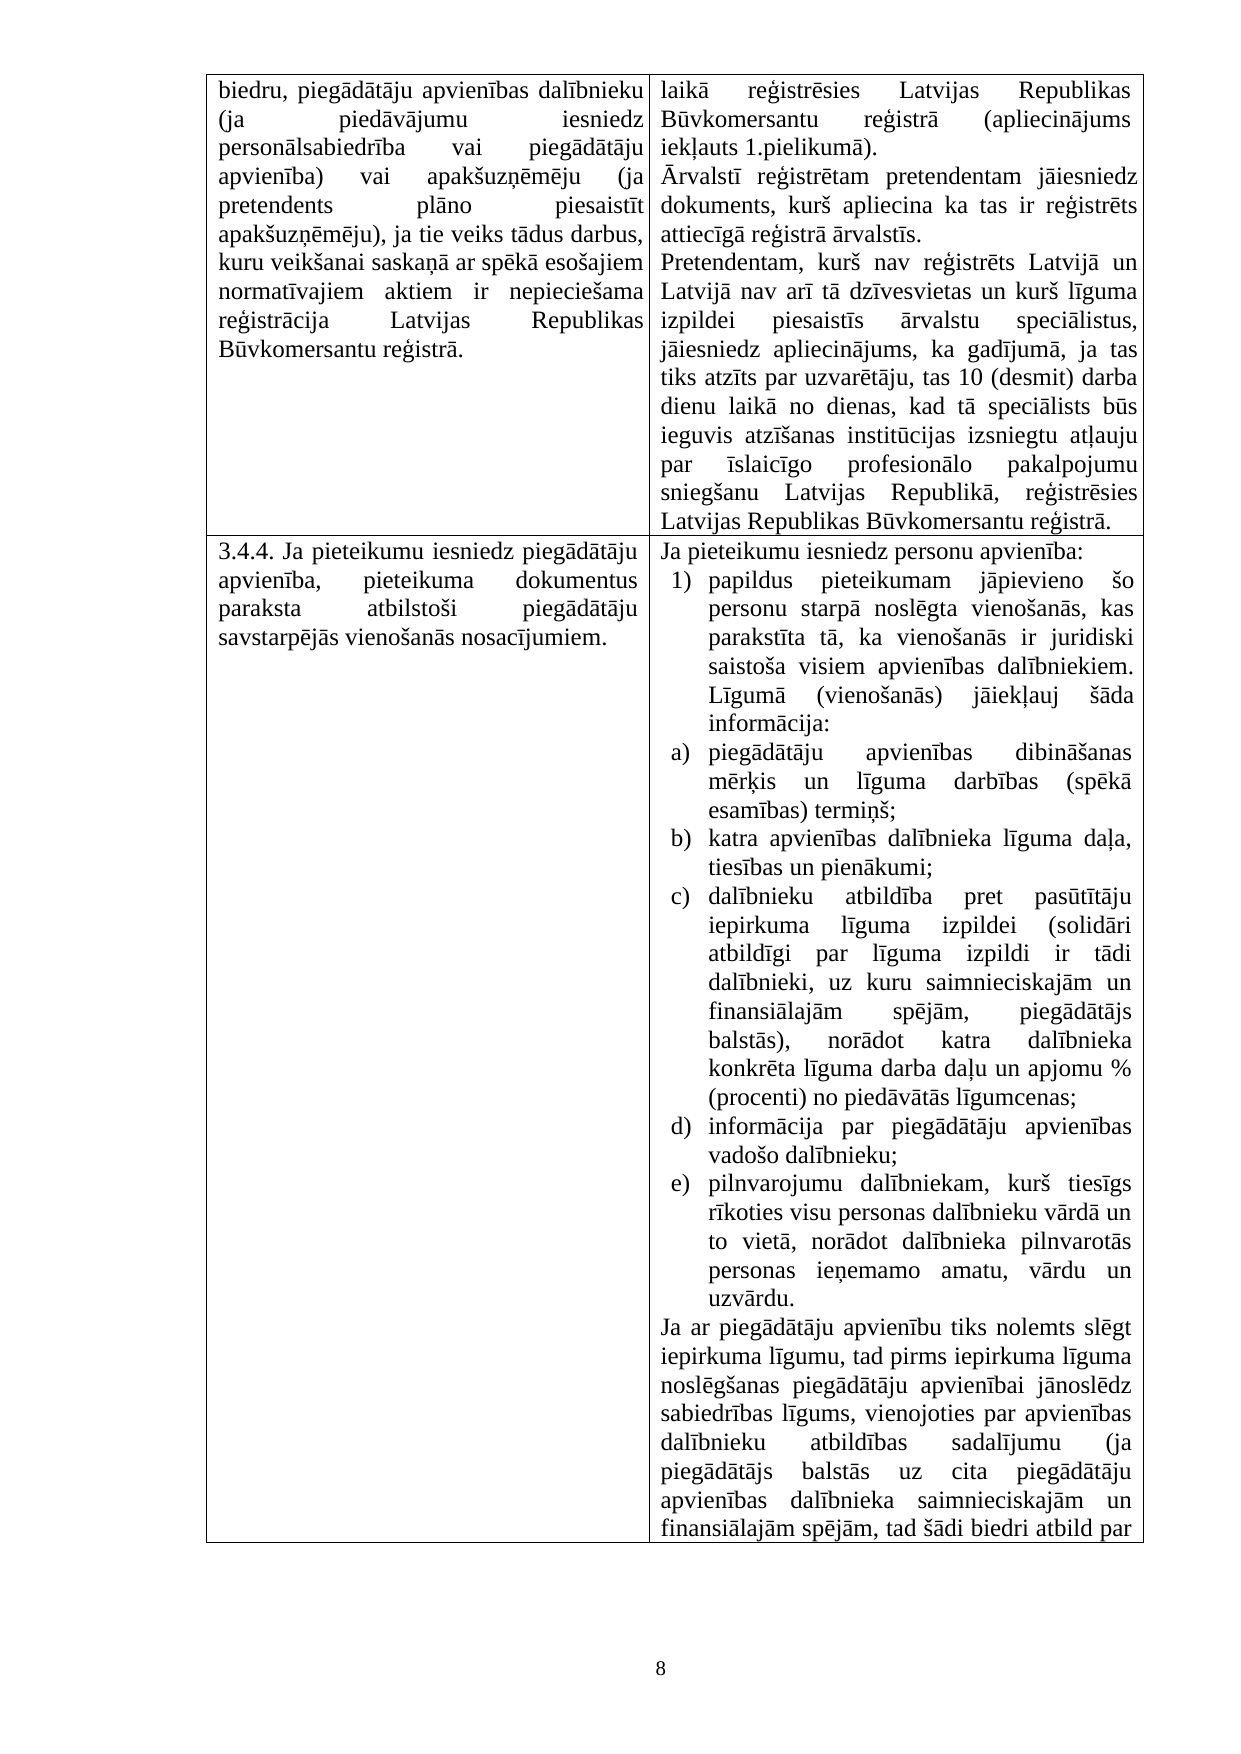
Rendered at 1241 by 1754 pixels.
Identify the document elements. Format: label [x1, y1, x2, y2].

table_cell [207, 536, 649, 1542]
table_cell [650, 75, 1143, 535]
table_cell [650, 536, 1143, 1542]
table_cell [207, 75, 649, 535]
